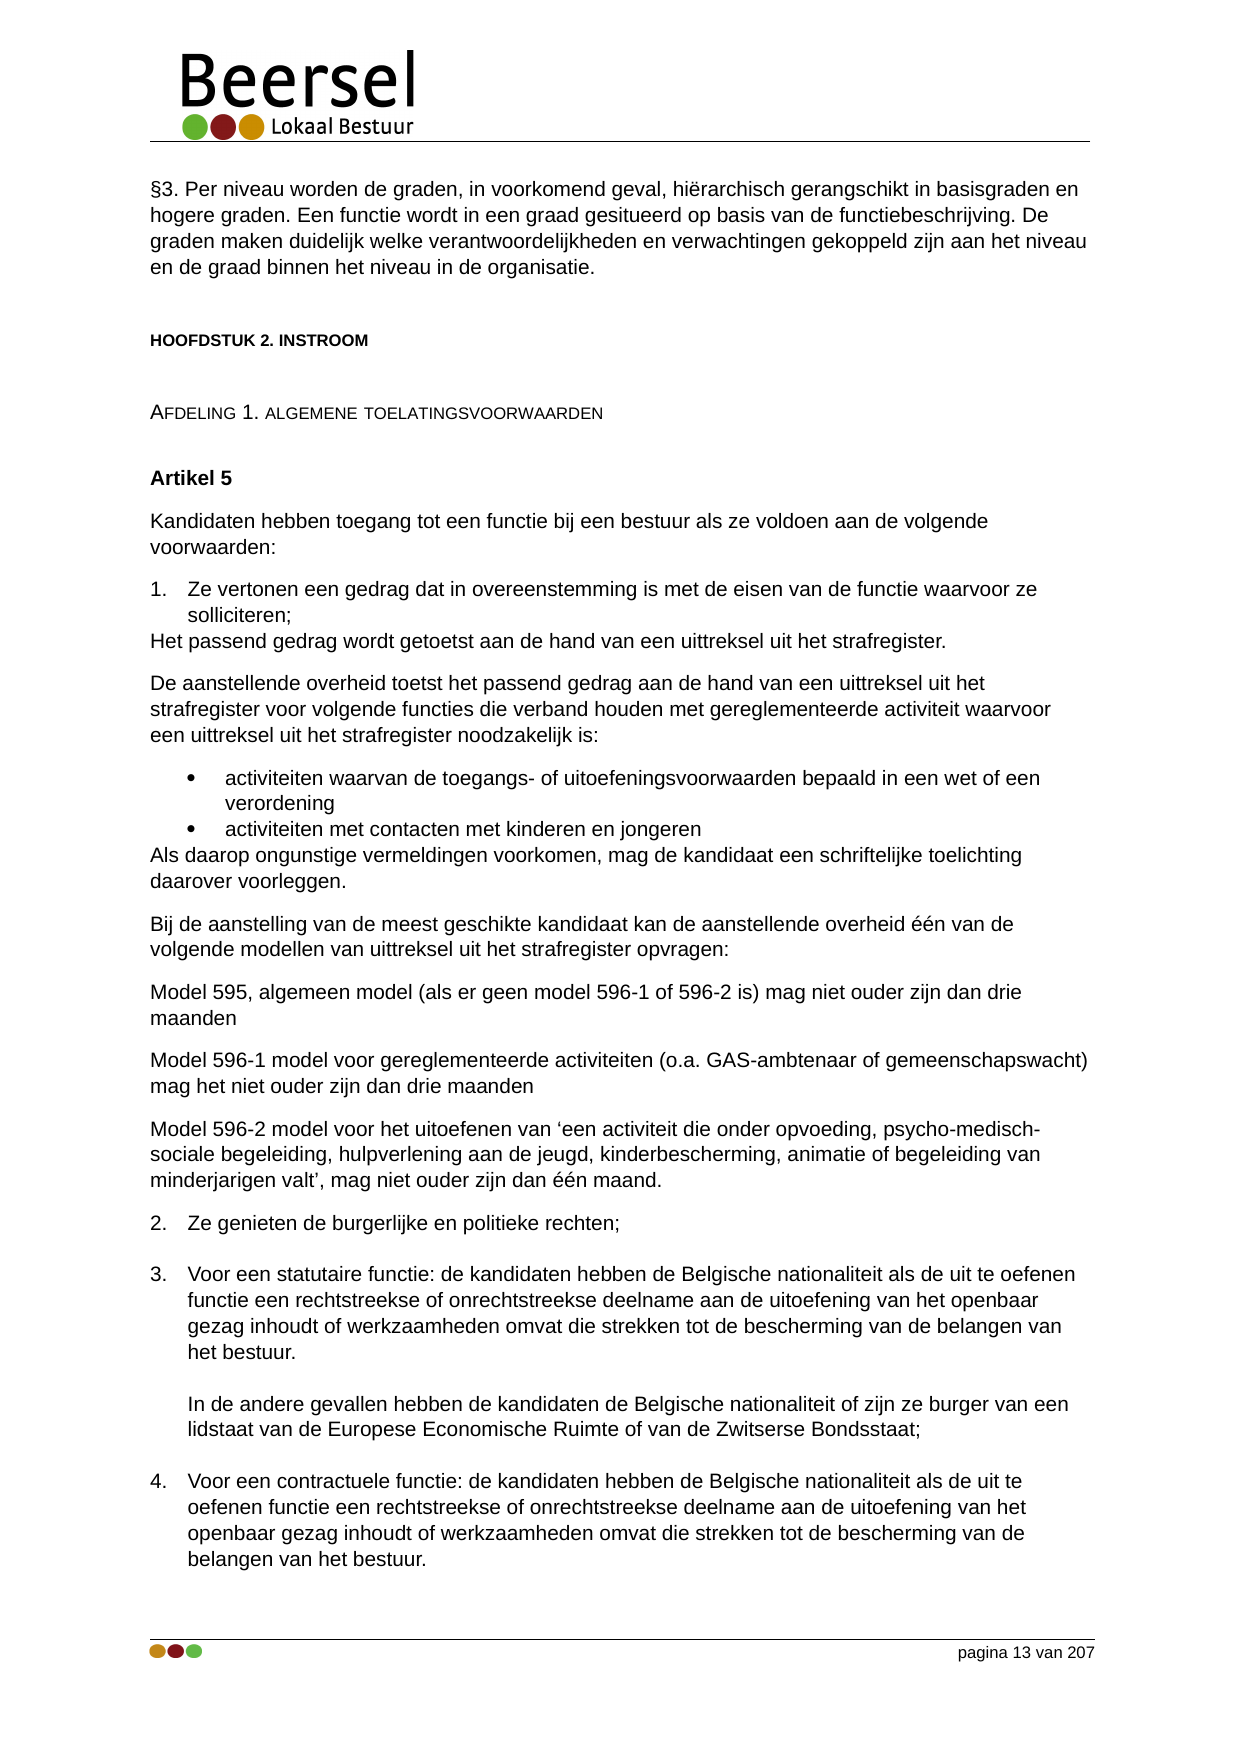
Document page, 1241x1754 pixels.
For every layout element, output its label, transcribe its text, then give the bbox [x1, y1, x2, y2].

text §3. Per niveau worden de graden, in voorkomend geval, hiërarchisch gerangschikt in basisgraden en hogere graden. Een functie wordt in een graad gesitueerd op basis van de functiebeschrijving. De graden maken duidelijk welke verantwoordelijkheden en verwachtingen gekoppeld zijn aan het niveau en de graad binnen het niveau in de organisatie. [150, 177, 1090, 279]
text Model 596-1 model voor gereglementeerde activiteiten (o.a. GAS-ambtenaar of gemeenschapswacht) mag het niet ouder zijn dan drie maanden [150, 1048, 1090, 1098]
text Het passend gedrag wordt getoetst aan de hand van een uittreksel uit het strafregister. [150, 629, 1090, 653]
text Bij de aanstelling van de meest geschikte kandidaat kan de aanstellende overheid één van de volgende modellen van uittreksel uit het strafregister opvragen: [150, 911, 1090, 961]
text Model 596-2 model voor het uitoefenen van ‘een activiteit die onder opvoeding, psycho-medisch-sociale begeleiding, hulpverlening aan de jeugd, kinderbescherming, animatie of begeleiding van minderjarigen valt’, mag niet ouder zijn dan één maand. [150, 1116, 1090, 1192]
picture [182, 50, 414, 140]
list Voor een contractuele functie: de kandidaten hebben de Belgische nationaliteit als de uit te oefenen functie een rechtstreekse of onrechtstreekse deelname aan de uitoefening van het openbaar gezag inhoudt of werkzaamheden omvat die strekken tot de bescherming van de belangen van het bestuur. [150, 1469, 1090, 1570]
list Ze genieten de burgerlijke en politieke rechten; [150, 1211, 1090, 1234]
list Ze vertonen een gedrag dat in overeenstemming is met de eisen van de functie waarvoor ze solliciteren; [150, 577, 1090, 627]
list activiteiten waarvan de toegangs- of uitoefeningsvoorwaarden bepaald in een wet of een verordening [187, 765, 1090, 815]
text Model 595, algemeen model (als er geen model 596-1 of 596-2 is) mag niet ouder zijn dan drie maanden [150, 980, 1090, 1029]
text In de andere gevallen hebben de kandidaten de Belgische nationaliteit of zijn ze burger van een lidstaat van de Europese Economische Ruimte of van de Zwitserse Bondsstaat; [187, 1391, 1090, 1441]
text Kandidaten hebben toegang tot een functie bij een bestuur als ze voldoen aan de volgende voorwaarden: [150, 509, 1090, 558]
picture [150, 1645, 202, 1658]
subtitle Afdeling 1. algemene toelatingsvoorwaarden [150, 400, 1090, 424]
text De aanstellende overheid toetst het passend gedrag aan de hand van een uittreksel uit het strafregister voor volgende functies die verband houden met gereglementeerde activiteit waarvoor een uittreksel uit het strafregister noodzakelijk is: [150, 671, 1090, 747]
list Voor een statutaire functie: de kandidaten hebben de Belgische nationaliteit als de uit te oefenen functie een rechtstreekse of onrechtstreekse deelname aan de uitoefening van het openbaar gezag inhoudt of werkzaamheden omvat die strekken tot de bescherming van de belangen van het bestuur. [150, 1262, 1090, 1364]
list activiteiten met contacten met kinderen en jongeren [187, 817, 1090, 841]
subtitle Hoofdstuk 2. instroom [150, 331, 1090, 350]
text Als daarop ongunstige vermeldingen voorkomen, mag de kandidaat een schriftelijke toelichting daarover voorleggen. [150, 843, 1090, 893]
text Artikel 5 [150, 466, 1090, 490]
